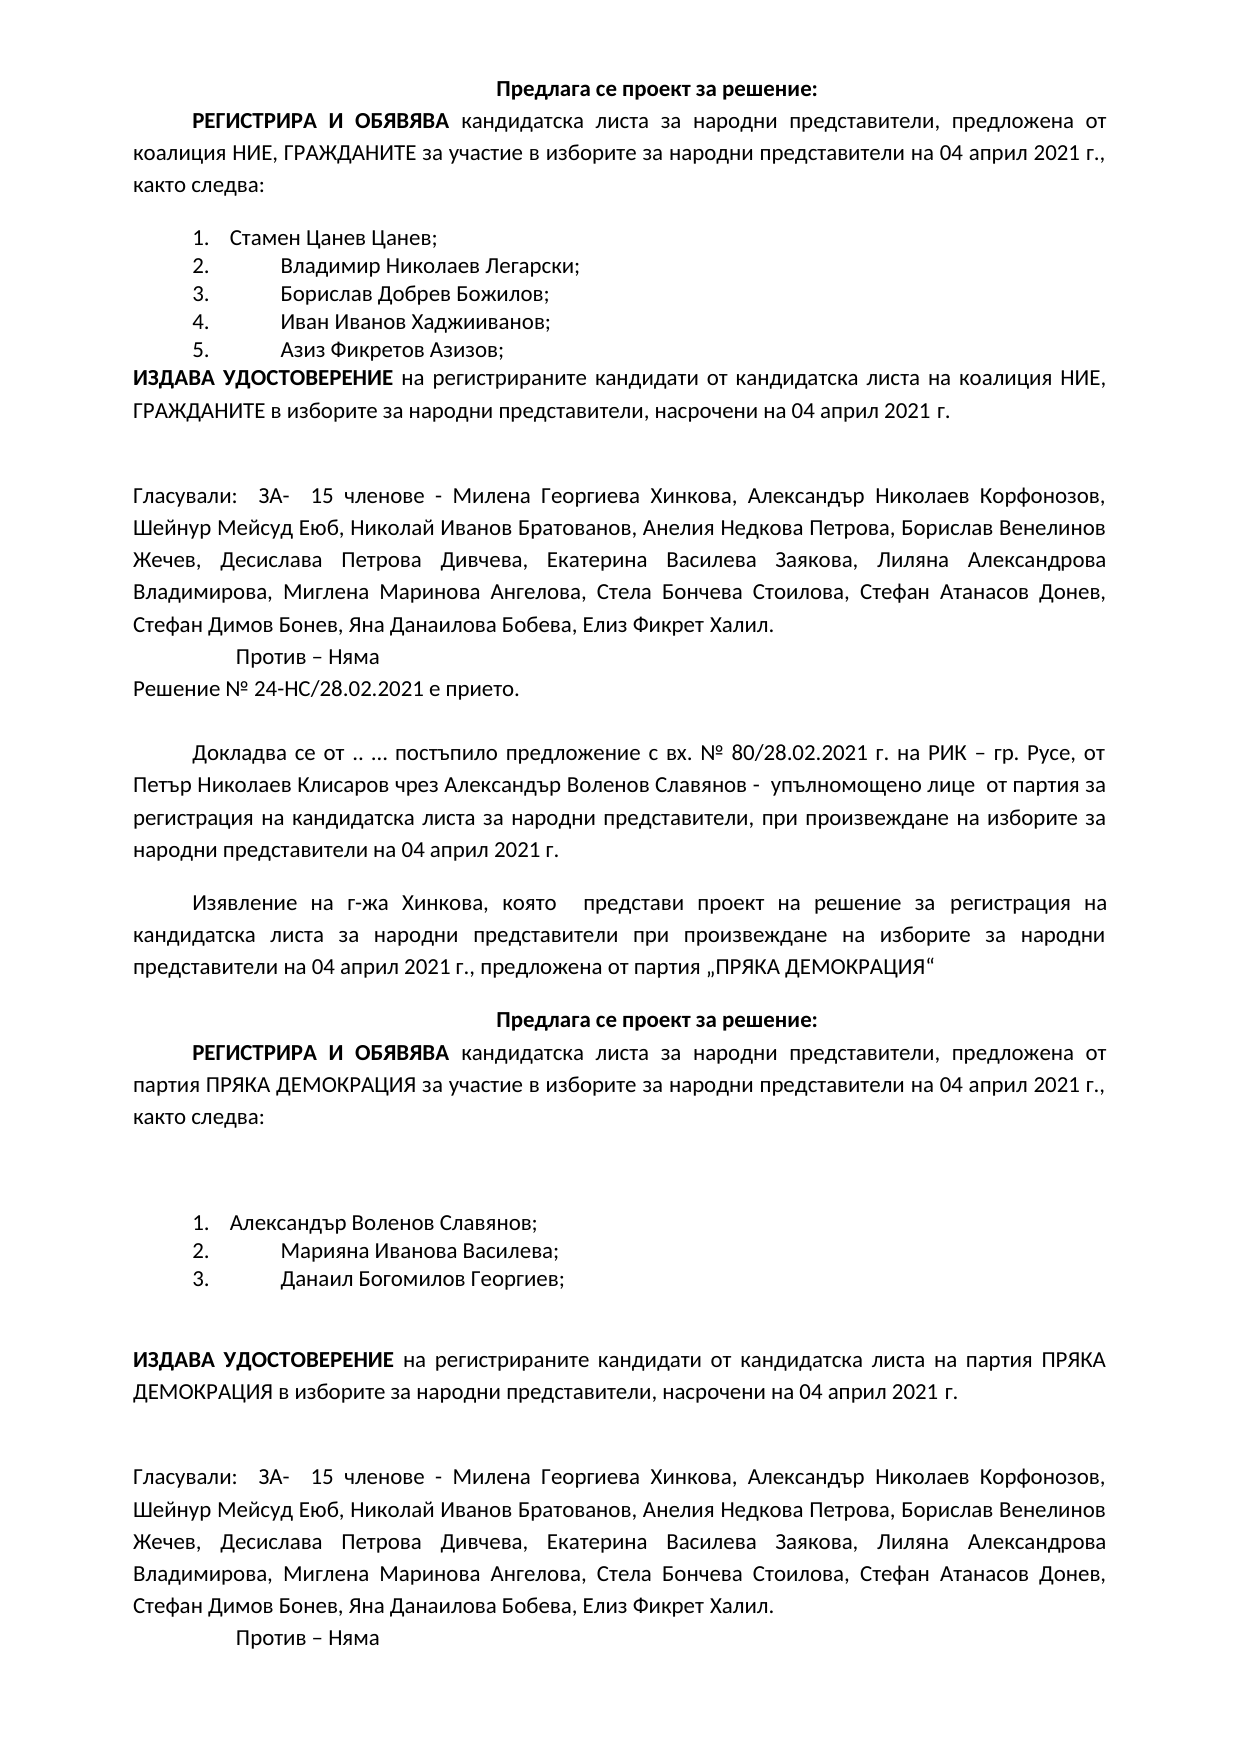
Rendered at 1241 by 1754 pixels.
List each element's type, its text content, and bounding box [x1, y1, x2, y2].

text ИЗДАВА УДОСТОВЕРЕНИЕ на регистрираните кандидати от кандидатскa листa на коалиция НИЕ, ГРАЖДАНИТЕ в изборите за народни представители, насрочени на 04 април 2021 г. [133, 363, 1107, 424]
text Предлага се проект за решение: [133, 1005, 1107, 1033]
list Марияна Иванова Василева; [133, 1236, 1107, 1264]
list Иван Иванов Хаджииванов; [133, 307, 1107, 336]
text Предлага се проект за решение: [133, 74, 1107, 102]
list Азиз Фикретов Азизов; [133, 336, 1107, 363]
text Гласували: ЗА- 15 членове - Милена Георгиева Хинкова, Александър Николаев Корфонозов, Шейнур Мейсуд Еюб, Николай Иванов Братованов, Анелия Недкова Петрова, Борислав Венелинов Жечев, Десислава Петрова Дивчева, Екатерина Василева Заякова, Лиляна Александрова Владимирова, Миглена Маринова Ангелова, Стела Бончева Стоилова, Стефан Атанасов Донев, Стефан Димов Бонев, Яна Данаилова Бобева, Елиз Фикрет Халил. [133, 1462, 1107, 1619]
text Решение № 24-НС/28.02.2021 е прието. [133, 674, 1107, 702]
text Против – Няма [133, 642, 1107, 670]
text РЕГИСТРИРА И ОБЯВЯВА кандидатска листа за народни представители, предложена от партия ПРЯКА ДЕМОКРАЦИЯ за участие в изборите за народни представители на 04 април 2021 г., както следва: [133, 1038, 1107, 1130]
list Александър Воленов Славянов; [192, 1208, 1107, 1236]
text РЕГИСТРИРА И ОБЯВЯВА кандидатска листа за народни представители, предложена от коалиция НИЕ, ГРАЖДАНИТЕ за участие в изборите за народни представители на 04 април 2021 г., както следва: [133, 106, 1107, 198]
text ИЗДАВА УДОСТОВЕРЕНИЕ на регистрираните кандидати от кандидатскa листa на партия ПРЯКА ДЕМОКРАЦИЯ в изборите за народни представители, насрочени на 04 април 2021 г. [133, 1345, 1107, 1405]
text Докладва се от .. … постъпило предложение с вх. № 80/28.02.2021 г. на РИК – гр. Русе, от Петър Николаев Клисаров чрез Александър Воленов Славянов - упълномощено лице от партия за регистрация на кандидатска листа за народни представители, при произвеждане на изборите за народни представители на 04 април 2021 г. [133, 738, 1107, 863]
list Борислав Добрев Божилов; [133, 279, 1107, 307]
text Изявление на г-жа Хинкова, която представи проект на решение за регистрация на кандидатска листа за народни представители при произвеждане на изборите за народни представители на 04 април 2021 г., предложена от партия „ПРЯКА ДЕМОКРАЦИЯ“ [133, 888, 1107, 980]
text Против – Няма [133, 1623, 1107, 1651]
list Данаил Богомилов Георгиев; [133, 1264, 1107, 1292]
text Гласували: ЗА- 15 членове - Милена Георгиева Хинкова, Александър Николаев Корфонозов, Шейнур Мейсуд Еюб, Николай Иванов Братованов, Анелия Недкова Петрова, Борислав Венелинов Жечев, Десислава Петрова Дивчева, Екатерина Василева Заякова, Лиляна Александрова Владимирова, Миглена Маринова Ангелова, Стела Бончева Стоилова, Стефан Атанасов Донев, Стефан Димов Бонев, Яна Данаилова Бобева, Елиз Фикрет Халил. [133, 481, 1107, 638]
list Владимир Николаев Легарски; [133, 251, 1107, 279]
list Стамен Цанев Цанев; [192, 223, 1107, 251]
